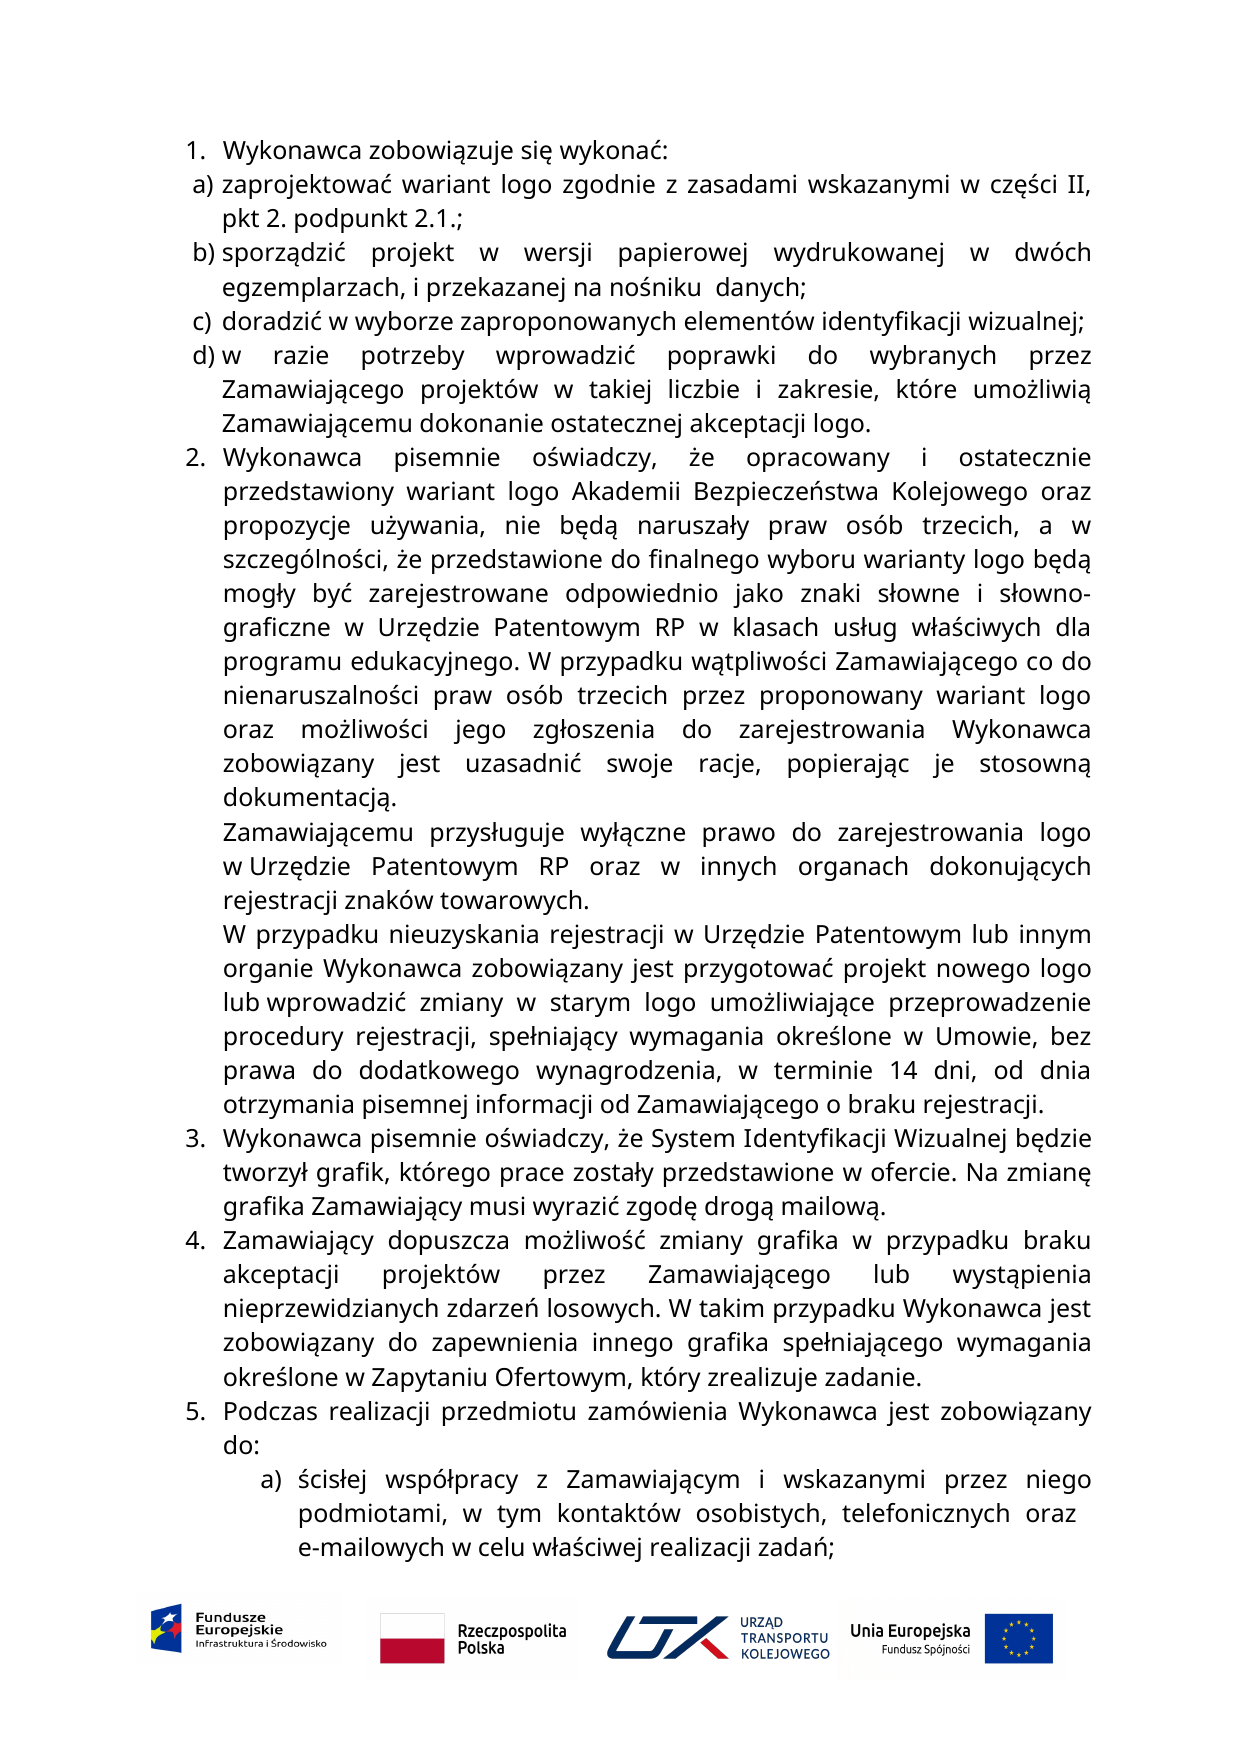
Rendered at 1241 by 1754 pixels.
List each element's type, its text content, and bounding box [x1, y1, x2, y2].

list Wykonawca pisemnie oświadczy, że opracowany i ostatecznie przedstawiony wariant logo Akademii Bezpieczeństwa Kolejowego oraz propozycje używania, nie będą naruszały praw osób trzecich, a w szczególności, że przedstawione do finalnego wyboru warianty logo będą mogły być zarejestrowane odpowiednio jako znaki słowne i słowno-graficzne w Urzędzie Patentowym RP w klasach usług właściwych dla programu edukacyjnego. W przypadku wątpliwości Zamawiającego co do nienaruszalności praw osób trzecich przez proponowany wariant logo oraz możliwości jego zgłoszenia do zarejestrowania Wykonawca zobowiązany jest uzasadnić swoje racje, popierając je stosowną dokumentacją. [185, 439, 1092, 814]
list Wykonawca pisemnie oświadczy, że System Identyfikacji Wizualnej będzie tworzył grafik, którego prace zostały przedstawione w ofercie. Na zmianę grafika Zamawiający musi wyrazić zgodę drogą mailową. [185, 1121, 1092, 1223]
list doradzić w wyborze zaproponowanych elementów identyfikacji wizualnej; [192, 303, 1092, 337]
list ścisłej współpracy z Zamawiającym i wskazanymi przez niego podmiotami, w tym kontaktów osobistych, telefonicznych oraz e-mailowych w celu właściwej realizacji zadań; [260, 1461, 1092, 1563]
picture [136, 1591, 343, 1665]
list Podczas realizacji przedmiotu zamówienia Wykonawca jest zobowiązany do: [185, 1393, 1092, 1461]
list Wykonawca zobowiązuje się wykonać: [185, 133, 1092, 167]
list sporządzić projekt w wersji papierowej wydrukowanej w dwóch egzemplarzach, i przekazanej na nośniku danych; [192, 235, 1092, 303]
list Zamawiającemu przysługuje wyłączne prawo do zarejestrowania logo w Urzędzie Patentowym RP oraz w innych organach dokonujących rejestracji znaków towarowych. [223, 814, 1092, 916]
list w razie potrzeby wprowadzić poprawki do wybranych przez Zamawiającego projektów w takiej liczbie i zakresie, które umożliwią Zamawiającemu dokonanie ostatecznej akceptacji logo. [192, 337, 1092, 439]
picture [598, 1597, 1068, 1680]
list W przypadku nieuzyskania rejestracji w Urzędzie Patentowym lub innym organie Wykonawca zobowiązany jest przygotować projekt nowego logo lub wprowadzić zmiany w starym logo umożliwiające przeprowadzenie procedury rejestracji, spełniający wymagania określone w Umowie, bez prawa do dodatkowego wynagrodzenia, w terminie 14 dni, od dnia otrzymania pisemnej informacji od Zamawiającego o braku rejestracji. [223, 916, 1092, 1121]
list zaprojektować wariant logo zgodnie z zasadami wskazanymi w części II, pkt 2. podpunkt 2.1.; [192, 167, 1092, 235]
picture [367, 1597, 580, 1680]
list Zamawiający dopuszcza możliwość zmiany grafika w przypadku braku akceptacji projektów przez Zamawiającego lub wystąpienia nieprzewidzianych zdarzeń losowych. W takim przypadku Wykonawca jest zobowiązany do zapewnienia innego grafika spełniającego wymagania określone w Zapytaniu Ofertowym, który zrealizuje zadanie. [185, 1223, 1092, 1393]
